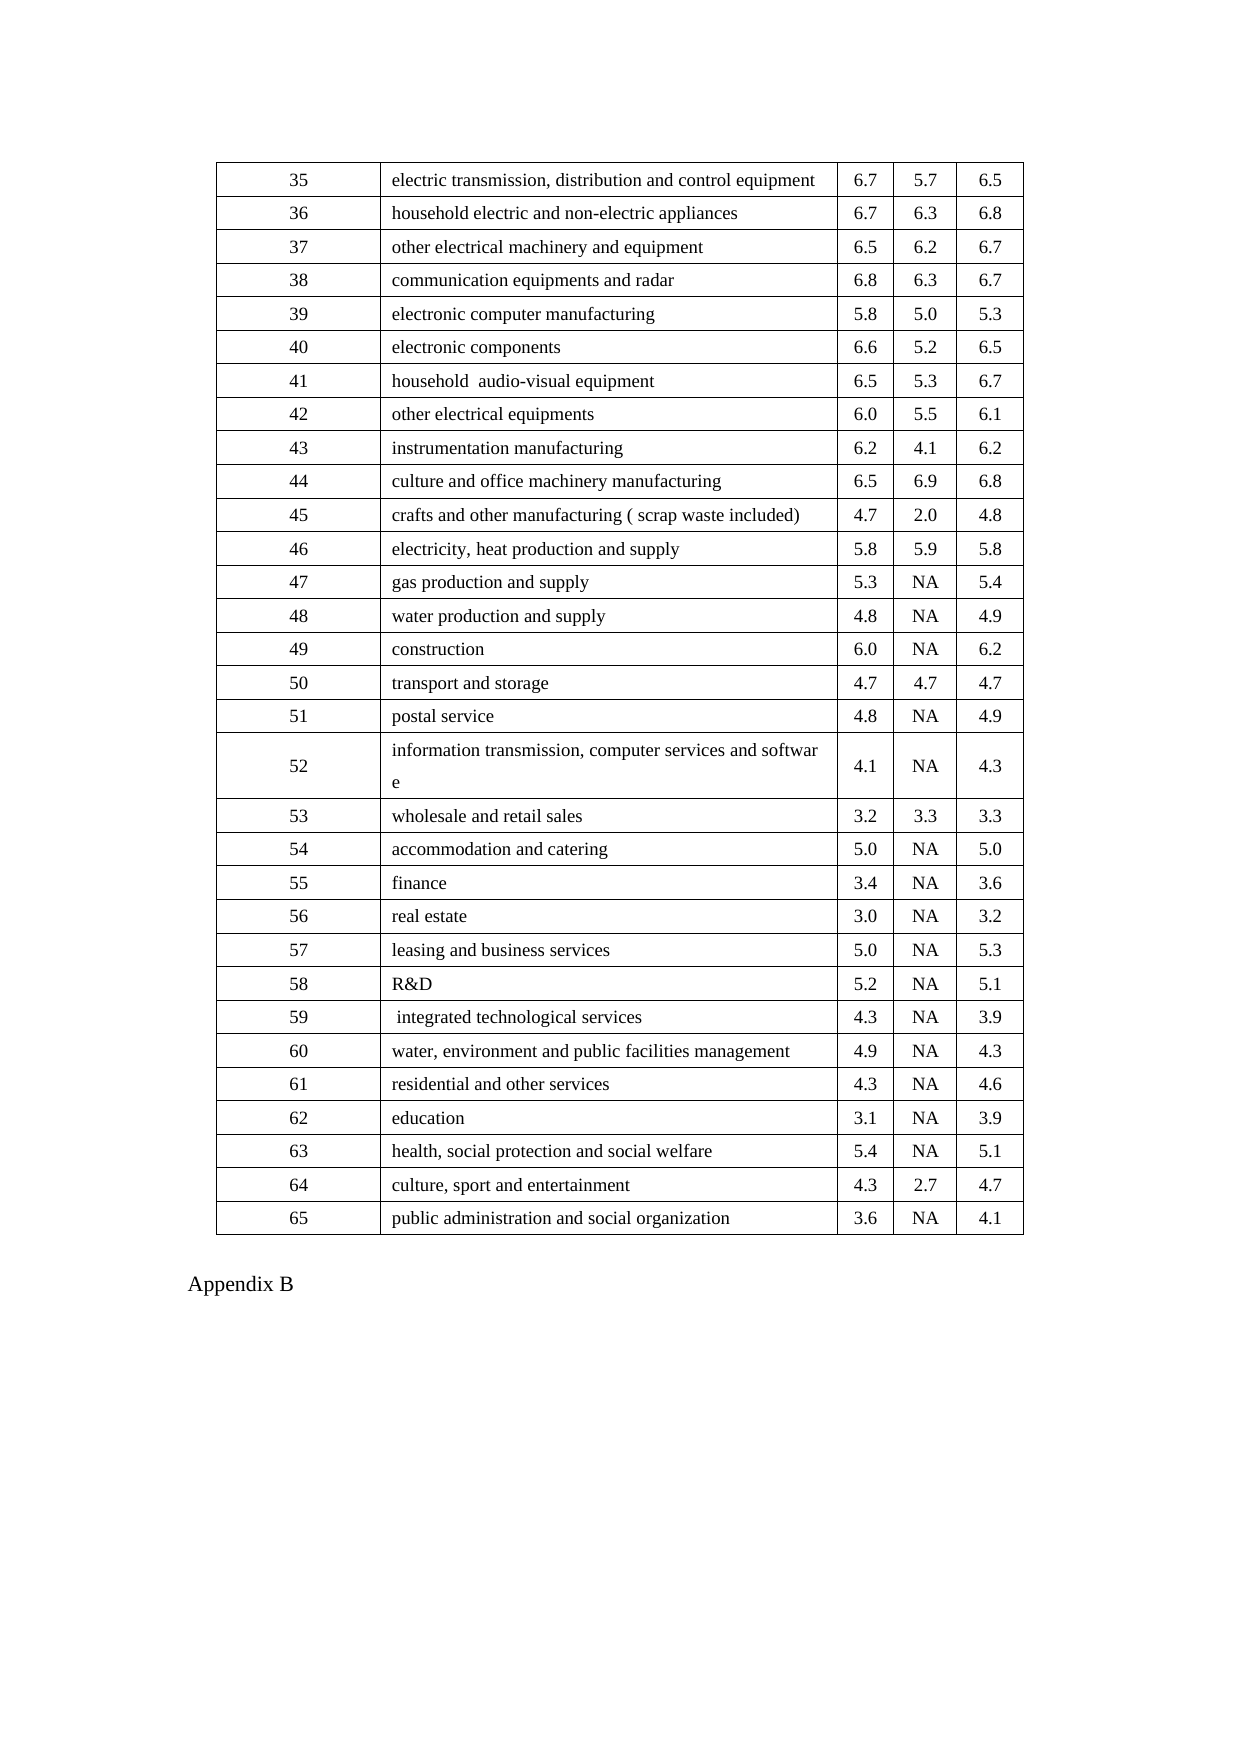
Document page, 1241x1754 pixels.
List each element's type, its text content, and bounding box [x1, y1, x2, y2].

table_cell 47 [217, 566, 380, 598]
table_cell 5.3 [957, 934, 1023, 966]
table_cell 61 [217, 1068, 380, 1100]
table_cell water, environment and public facilities management [381, 1034, 837, 1067]
table_cell electronic computer manufacturing [381, 297, 837, 330]
table_cell 41 [217, 364, 380, 397]
table_cell 5.8 [838, 297, 893, 330]
table_cell 6.7 [838, 197, 893, 229]
table_cell 5.3 [838, 566, 893, 598]
table_cell household audio-visual equipment [381, 364, 837, 397]
table_cell 64 [217, 1168, 380, 1201]
table_cell 5.0 [894, 297, 956, 330]
table_cell 52 [217, 733, 380, 798]
table_cell electricity, heat production and supply [381, 532, 837, 564]
table_cell 3.6 [957, 866, 1023, 899]
table_cell 5.9 [894, 532, 956, 564]
table_cell 5.8 [838, 532, 893, 564]
table_cell 4.3 [838, 1168, 893, 1201]
table_cell household electric and non-electric appliances [381, 197, 837, 229]
table_cell 48 [217, 599, 380, 632]
table_cell 40 [217, 331, 380, 363]
table_cell 3.1 [838, 1101, 893, 1134]
table_cell 4.9 [957, 599, 1023, 632]
table_cell 6.7 [838, 163, 893, 196]
table_cell 4.7 [957, 1168, 1023, 1201]
table_cell water production and supply [381, 599, 837, 632]
table_cell 5.3 [957, 297, 1023, 330]
table_cell wholesale and retail sales [381, 799, 837, 832]
table_cell 4.7 [838, 499, 893, 531]
table_cell 4.7 [957, 666, 1023, 699]
table_cell NA [894, 1034, 956, 1067]
table_cell gas production and supply [381, 566, 837, 598]
table_cell 6.8 [957, 197, 1023, 229]
table_cell crafts and other manufacturing ( scrap waste included) [381, 499, 837, 531]
table_cell health, social protection and social welfare [381, 1135, 837, 1167]
table_cell 5.0 [838, 934, 893, 966]
table_cell 4.8 [957, 499, 1023, 531]
table_cell 6.0 [838, 398, 893, 430]
table_cell 38 [217, 264, 380, 296]
table_cell NA [894, 599, 956, 632]
table_cell 39 [217, 297, 380, 330]
table_cell NA [894, 700, 956, 732]
table_cell 54 [217, 833, 380, 865]
table_cell 6.2 [957, 431, 1023, 464]
table_cell NA [894, 1135, 956, 1167]
table_cell NA [894, 566, 956, 598]
table_cell 6.6 [838, 331, 893, 363]
table_cell communication equipments and radar [381, 264, 837, 296]
table_cell 4.7 [838, 666, 893, 699]
table_cell construction [381, 633, 837, 665]
table_cell accommodation and catering [381, 833, 837, 865]
table_cell 6.8 [957, 465, 1023, 497]
table_cell 51 [217, 700, 380, 732]
table_cell electronic components [381, 331, 837, 363]
table_cell 56 [217, 900, 380, 932]
table_cell 37 [217, 230, 380, 263]
table_cell 3.3 [894, 799, 956, 832]
table_cell 6.8 [838, 264, 893, 296]
table_cell 3.6 [838, 1202, 893, 1234]
table_cell NA [894, 866, 956, 899]
table_cell 6.2 [957, 633, 1023, 665]
table_cell 6.3 [894, 264, 956, 296]
table_cell 6.5 [957, 331, 1023, 363]
table_cell 46 [217, 532, 380, 564]
table_cell integrated technological services [381, 1001, 837, 1033]
table_cell transport and storage [381, 666, 837, 699]
table_cell 2.7 [894, 1168, 956, 1201]
table_cell 6.2 [894, 230, 956, 263]
table_cell 3.9 [957, 1001, 1023, 1033]
table_cell instrumentation manufacturing [381, 431, 837, 464]
table_cell 6.0 [838, 633, 893, 665]
table_cell postal service [381, 700, 837, 732]
table_cell 3.0 [838, 900, 893, 932]
table_cell 4.8 [838, 700, 893, 732]
table_cell culture and office machinery manufacturing [381, 465, 837, 497]
table_cell 63 [217, 1135, 380, 1167]
table_cell 55 [217, 866, 380, 899]
table_cell 5.4 [838, 1135, 893, 1167]
table_cell 4.1 [957, 1202, 1023, 1234]
table_cell 4.1 [894, 431, 956, 464]
table_cell education [381, 1101, 837, 1134]
table_cell 6.5 [957, 163, 1023, 196]
table_cell 44 [217, 465, 380, 497]
table_cell 59 [217, 1001, 380, 1033]
table_cell 5.4 [957, 566, 1023, 598]
table_cell R&D [381, 967, 837, 999]
table_cell 5.8 [957, 532, 1023, 564]
table_cell 6.2 [838, 431, 893, 464]
table_cell 6.5 [838, 465, 893, 497]
table_cell 5.2 [894, 331, 956, 363]
table_cell 35 [217, 163, 380, 196]
table_cell electric transmission, distribution and control equipment [381, 163, 837, 196]
table_cell 57 [217, 934, 380, 966]
table_cell 6.7 [957, 230, 1023, 263]
table_cell 3.9 [957, 1101, 1023, 1134]
table_cell 4.9 [957, 700, 1023, 732]
table_cell 3.4 [838, 866, 893, 899]
table_cell NA [894, 1068, 956, 1100]
table_cell 4.7 [894, 666, 956, 699]
table_cell 42 [217, 398, 380, 430]
table_cell 4.8 [838, 599, 893, 632]
table_cell 6.7 [957, 364, 1023, 397]
table_cell 5.3 [894, 364, 956, 397]
table_cell NA [894, 733, 956, 798]
table_cell NA [894, 633, 956, 665]
table_cell NA [894, 900, 956, 932]
table_cell 4.1 [838, 733, 893, 798]
table_cell NA [894, 1101, 956, 1134]
table_cell finance [381, 866, 837, 899]
table_cell 5.2 [838, 967, 893, 999]
table_cell NA [894, 833, 956, 865]
table_cell 36 [217, 197, 380, 229]
table_cell 4.3 [957, 1034, 1023, 1067]
table_cell 58 [217, 967, 380, 999]
table_cell information transmission, computer services and software [381, 733, 837, 798]
table_cell 6.3 [894, 197, 956, 229]
table_cell 5.0 [957, 833, 1023, 865]
table_cell leasing and business services [381, 934, 837, 966]
table_cell 6.7 [957, 264, 1023, 296]
table_cell 3.3 [957, 799, 1023, 832]
table_cell culture, sport and entertainment [381, 1168, 837, 1201]
table_cell other electrical equipments [381, 398, 837, 430]
table_cell 4.3 [838, 1068, 893, 1100]
table_cell NA [894, 934, 956, 966]
table_cell public administration and social organization [381, 1202, 837, 1234]
table_cell residential and other services [381, 1068, 837, 1100]
table_cell 5.0 [838, 833, 893, 865]
table_cell NA [894, 1202, 956, 1234]
table_cell 4.3 [838, 1001, 893, 1033]
table_cell 60 [217, 1034, 380, 1067]
table_cell 62 [217, 1101, 380, 1134]
table_cell NA [894, 1001, 956, 1033]
table_cell 3.2 [838, 799, 893, 832]
table_cell 53 [217, 799, 380, 832]
table_cell other electrical machinery and equipment [381, 230, 837, 263]
table_cell 65 [217, 1202, 380, 1234]
text Appendix B [187, 1268, 1053, 1300]
table_cell NA [894, 967, 956, 999]
table_cell 5.1 [957, 967, 1023, 999]
table_cell 5.1 [957, 1135, 1023, 1167]
table_cell 4.3 [957, 733, 1023, 798]
table_cell 5.7 [894, 163, 956, 196]
table_cell 5.5 [894, 398, 956, 430]
table_cell 50 [217, 666, 380, 699]
table_cell 43 [217, 431, 380, 464]
table_cell real estate [381, 900, 837, 932]
table_cell 45 [217, 499, 380, 531]
table_cell 6.5 [838, 230, 893, 263]
table_cell 49 [217, 633, 380, 665]
table_cell 4.9 [838, 1034, 893, 1067]
table_cell 4.6 [957, 1068, 1023, 1100]
table_cell 2.0 [894, 499, 956, 531]
table_cell 6.5 [838, 364, 893, 397]
table_cell 6.1 [957, 398, 1023, 430]
table_cell 6.9 [894, 465, 956, 497]
table_cell 3.2 [957, 900, 1023, 932]
